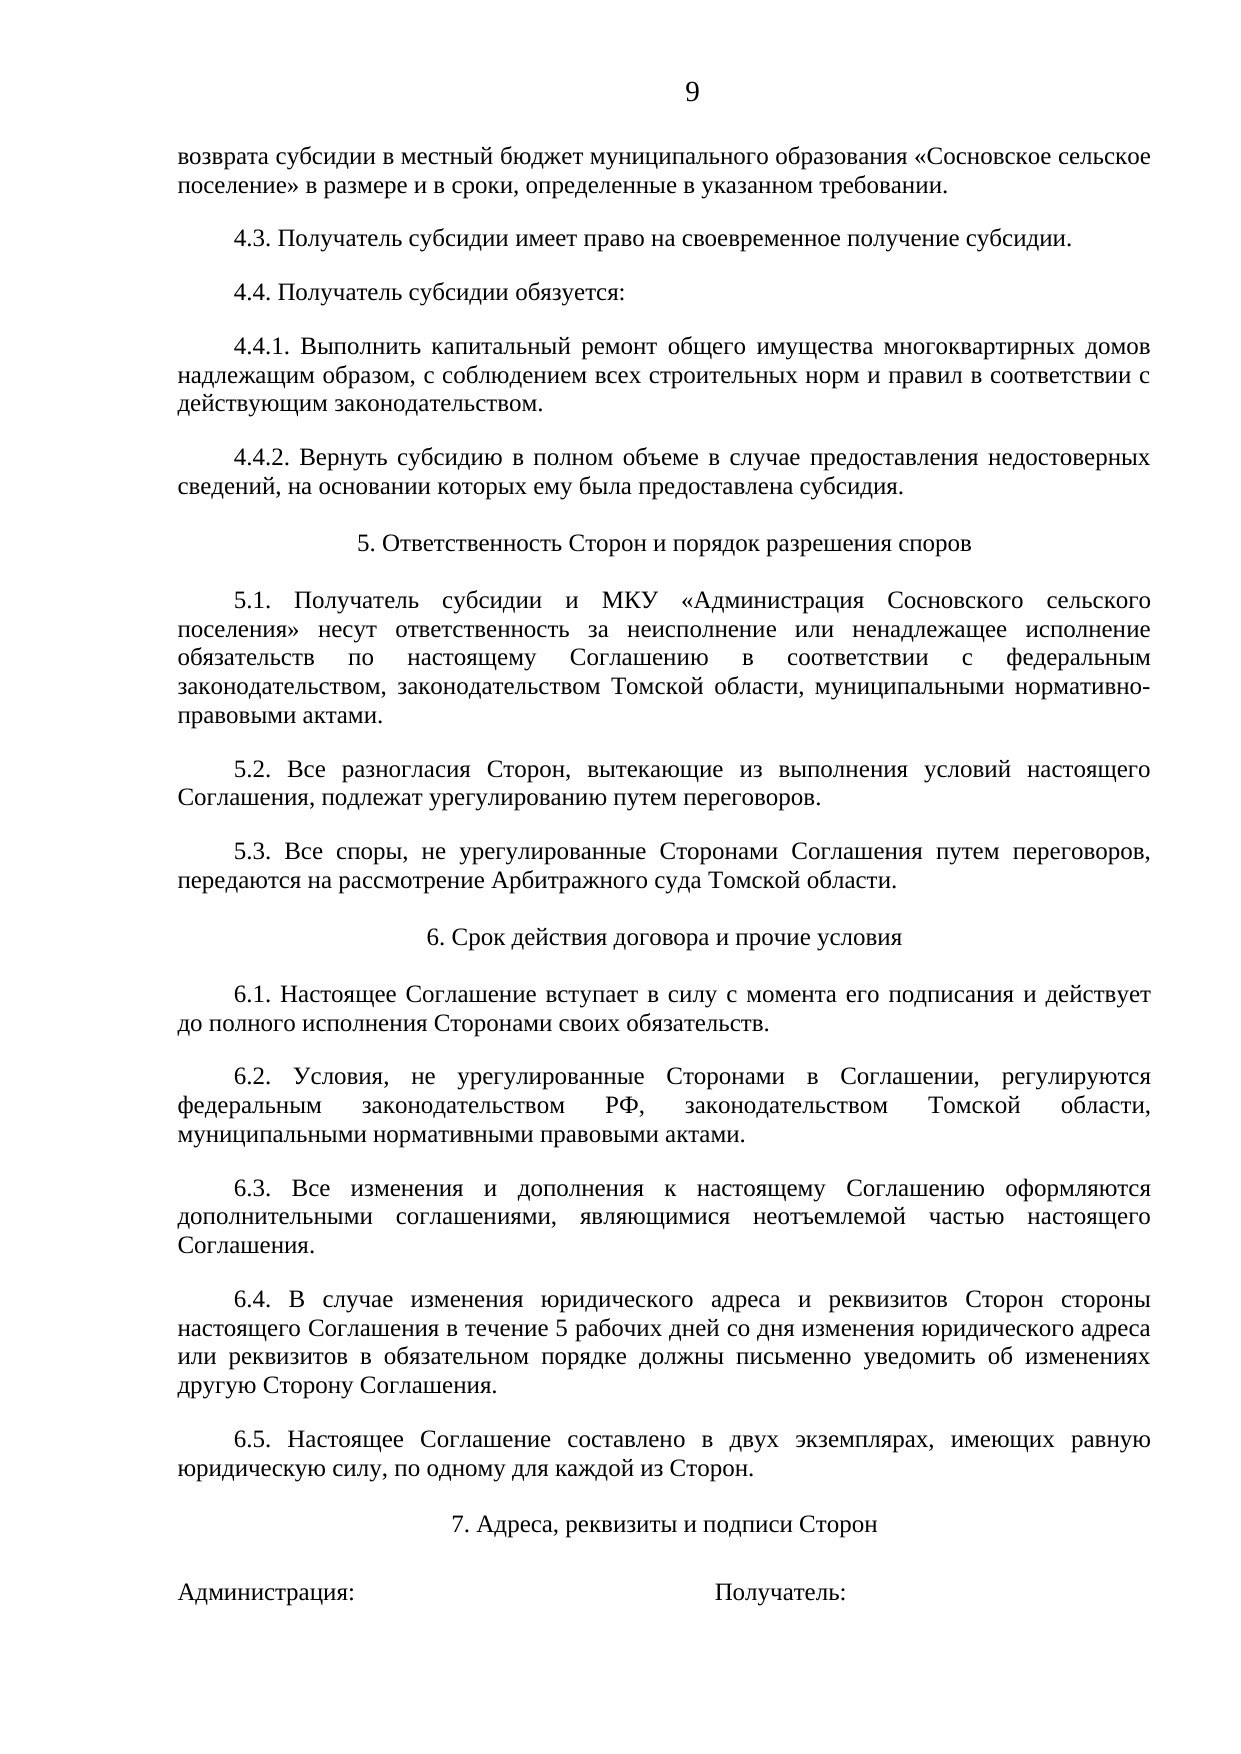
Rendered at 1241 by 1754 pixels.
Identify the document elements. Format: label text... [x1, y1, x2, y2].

text 5.1. Получатель субсидии и МКУ «Администрация Сосновского сельского поселения» несут ответственность за неисполнение или ненадлежащее исполнение обязательств по настоящему Соглашению в соответствии с федеральным законодательством, законодательством Томской области, муниципальными нормативно-правовыми актами. [177, 585, 1152, 729]
text 6. Срок действия договора и прочие условия [177, 922, 1152, 951]
text 7. Адреса, реквизиты и подписи Сторон [177, 1509, 1152, 1538]
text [177, 141, 1152, 198]
text 6.2. Условия, не урегулированные Сторонами в Соглашении, регулируются федеральным законодательством РФ, законодательством Томской области, муниципальными нормативными правовыми актами. [177, 1061, 1152, 1148]
text 4.4.1. Выполнить капитальный ремонт общего имущества многоквартирных домов надлежащим образом, с соблюдением всех строительных норм и правил в соответствии с действующим законодательством. [177, 331, 1152, 417]
text 4.4. Получатель субсидии обязуется: [177, 277, 1152, 306]
text 4.3. Получатель субсидии имеет право на своевременное получение субсидии. [177, 223, 1152, 252]
text 4.4.2. Вернуть субсидию в полном объеме в случае предоставления недостоверных сведений, на основании которых ему была предоставлена субсидия. [177, 442, 1152, 500]
text 6.4. В случае изменения юридического адреса и реквизитов Сторон стороны настоящего Соглашения в течение 5 рабочих дней со дня изменения юридического адреса или реквизитов в обязательном порядке должны письменно уведомить об изменениях другую Сторону Соглашения. [177, 1284, 1152, 1399]
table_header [708, 1567, 1116, 1617]
text 6.3. Все изменения и дополнения к настоящему Соглашению оформляются дополнительными соглашениями, являющимися неотъемлемой частью настоящего Соглашения. [177, 1173, 1152, 1259]
text 5.2. Все разногласия Сторон, вытекающие из выполнения условий настоящего Соглашения, подлежат урегулированию путем переговоров. [177, 754, 1152, 811]
text 5. Ответственность Сторон и порядок разрешения споров [177, 528, 1152, 557]
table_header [171, 1567, 708, 1617]
text 5.3. Все споры, не урегулированные Сторонами Соглашения путем переговоров, передаются на рассмотрение Арбитражного суда Томской области. [177, 836, 1152, 894]
text 6.5. Настоящее Соглашение составлено в двух экземплярах, имеющих равную юридическую силу, по одному для каждой из Сторон. [177, 1424, 1152, 1481]
text 6.1. Настоящее Соглашение вступает в силу с момента его подписания и действует до полного исполнения Сторонами своих обязательств. [177, 979, 1152, 1036]
